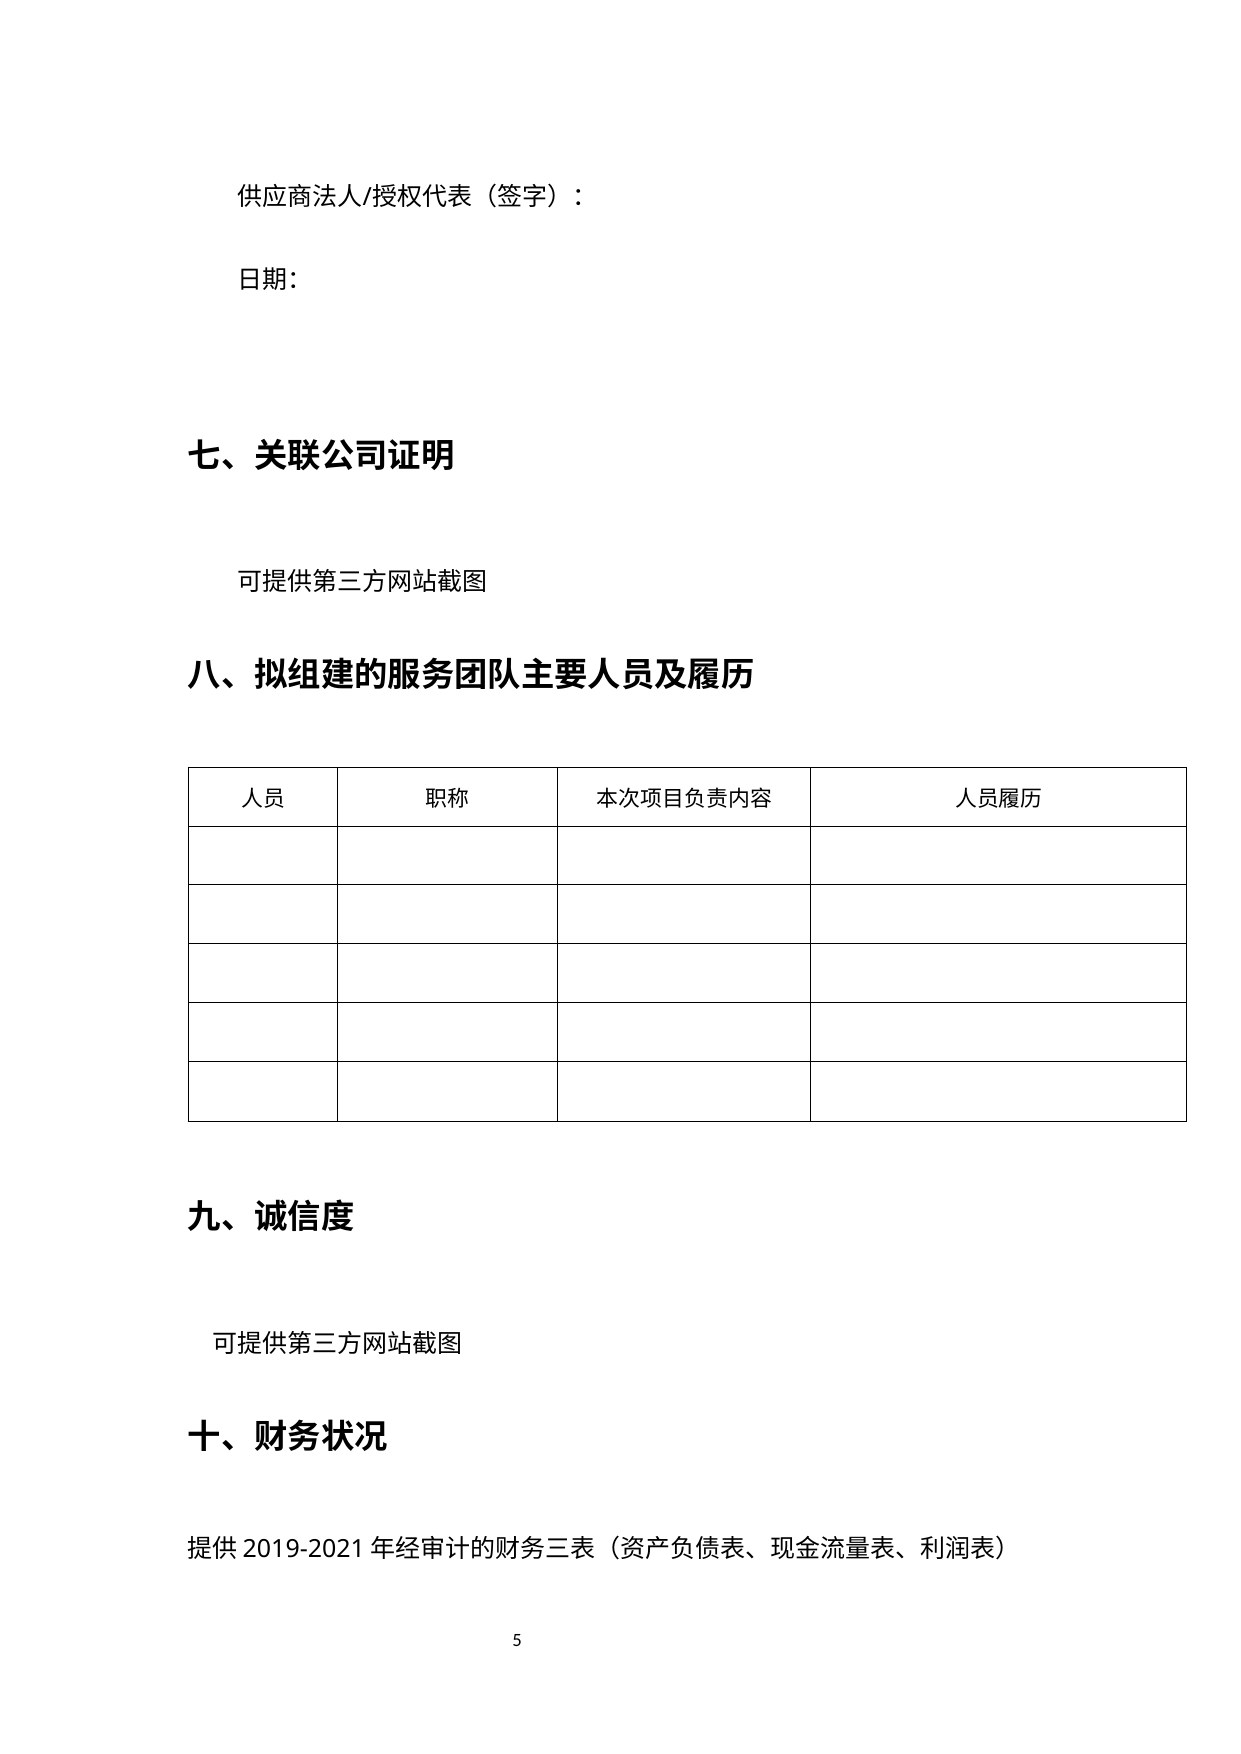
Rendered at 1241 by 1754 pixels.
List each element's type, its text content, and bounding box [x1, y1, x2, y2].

table_cell [338, 944, 557, 1002]
table_cell [558, 944, 810, 1002]
table_cell [558, 827, 810, 884]
text 可提供第三方网站截图 [187, 1309, 1137, 1374]
table_cell [189, 827, 337, 884]
table_cell [811, 827, 1186, 884]
table_cell [189, 1003, 337, 1061]
table_cell [338, 885, 557, 943]
table_cell [189, 1062, 337, 1121]
table_cell [811, 944, 1186, 1002]
table_cell [811, 885, 1186, 943]
table_cell [189, 885, 337, 943]
table_header 人员履历 [811, 768, 1186, 826]
table_header 职称 [338, 768, 557, 826]
table_cell [558, 1062, 810, 1121]
table_cell [811, 1003, 1186, 1061]
table_cell [338, 1062, 557, 1121]
subtitle 财务状况 [187, 1401, 1137, 1466]
subtitle 诚信度 [187, 1182, 1137, 1247]
table_cell [558, 1003, 810, 1061]
table_cell [338, 1003, 557, 1061]
table_cell [811, 1062, 1186, 1121]
text 可提供第三方网站截图 [187, 547, 1137, 612]
table_header 本次项目负责内容 [558, 768, 810, 826]
subtitle 关联公司证明 [187, 420, 1137, 485]
table_header 人员 [189, 768, 337, 826]
text 供应商法人/授权代表（签字）： [187, 162, 1137, 227]
subtitle 拟组建的服务团队主要人员及履历 [187, 639, 1137, 704]
text 日期： [187, 245, 1137, 310]
table_cell [558, 885, 810, 943]
table_cell [338, 827, 557, 884]
table_cell [189, 944, 337, 1002]
text 提供2019-2021年经审计的财务三表（资产负债表、现金流量表、利润表） [187, 1528, 1137, 1564]
